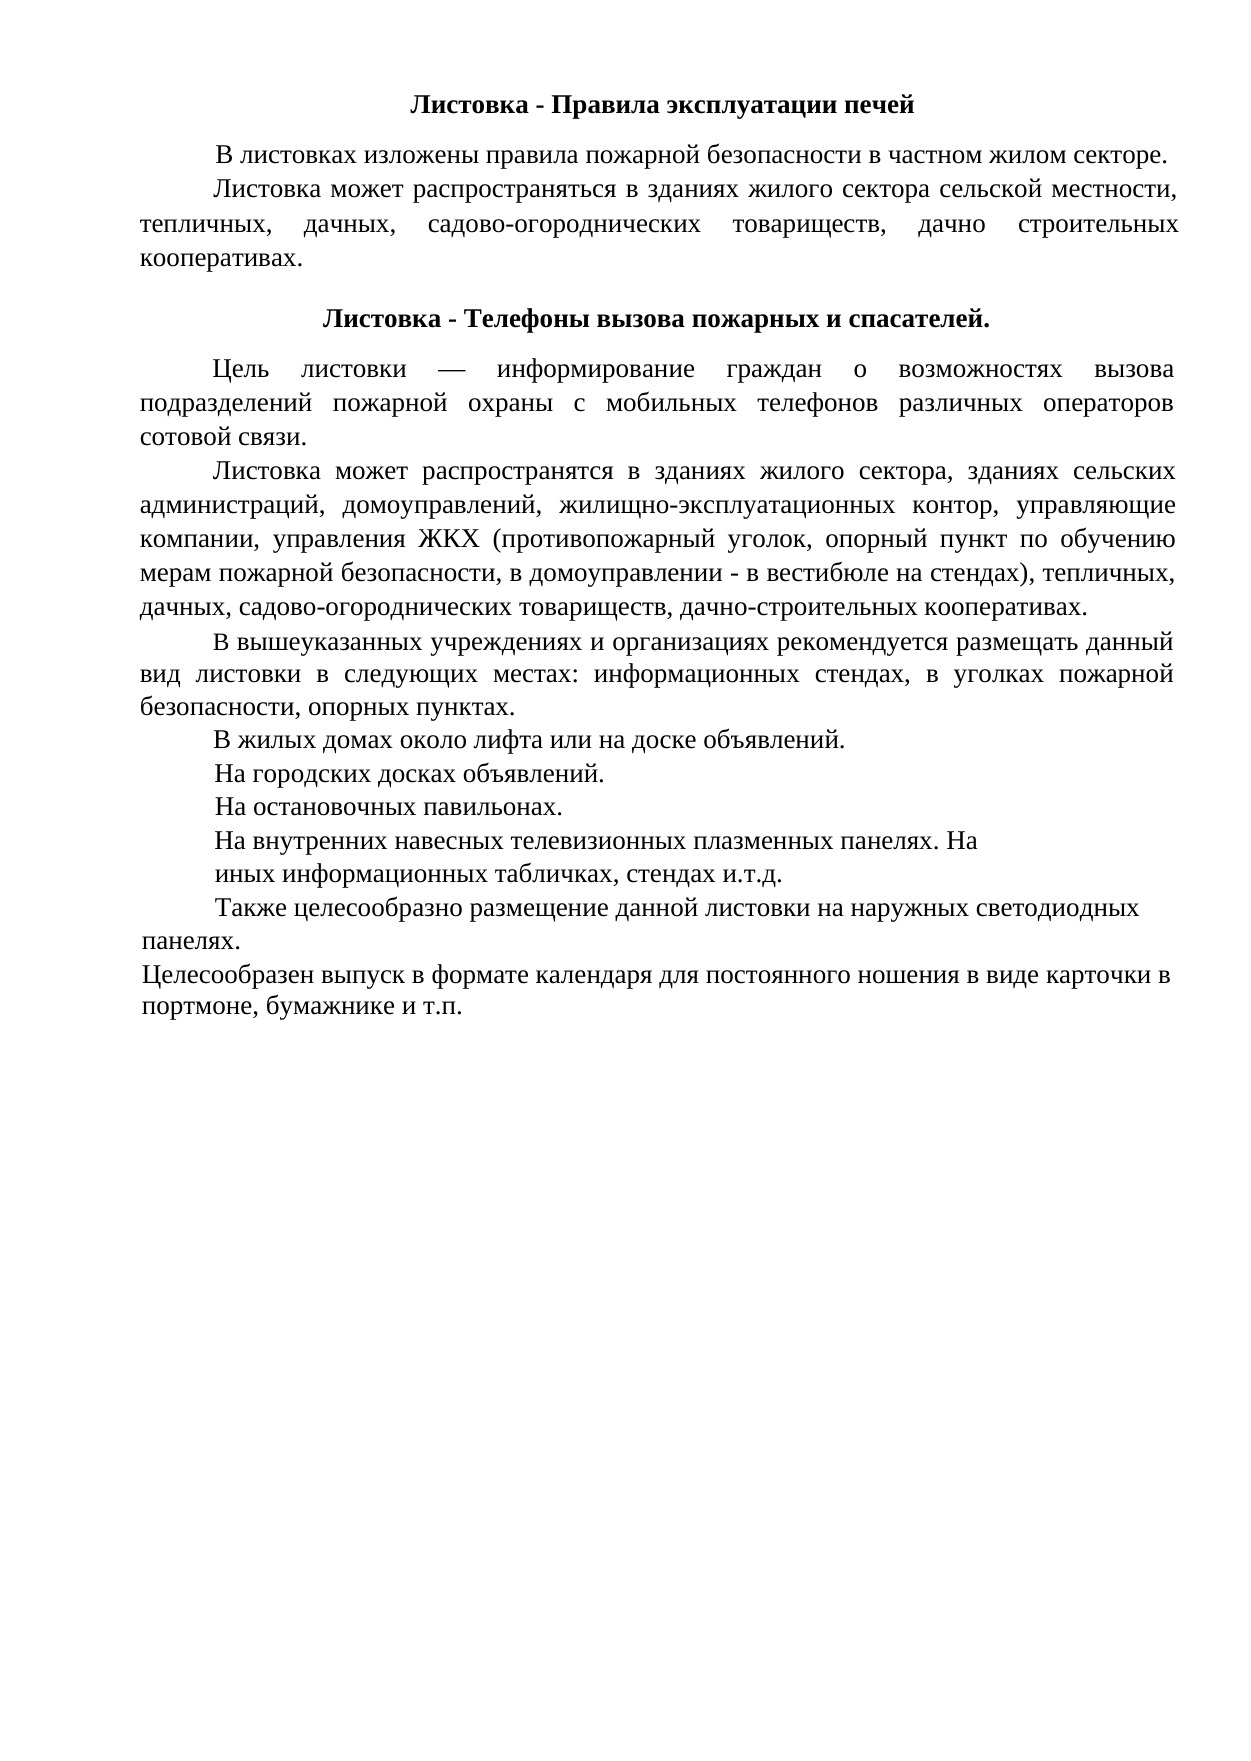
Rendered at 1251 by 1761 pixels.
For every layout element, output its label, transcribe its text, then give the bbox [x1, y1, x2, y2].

text В жилых домах около лифта или на доске объявлений. [213, 723, 1179, 755]
text Цель листовки — информирование граждан о возможностях вызова подразделений пожарной охраны с мобильных телефонов различных операторов сотовой связи. [139, 352, 1175, 451]
text На внутренних навесных телевизионных плазменных панелях. На иных информационных табличках, стендах и.т.д. [214, 824, 998, 888]
text Листовка - Правила эксплуатации печей [410, 88, 1179, 119]
text Также целесообразно размещение данной листовки на наружных светодиодных панелях. [142, 891, 1177, 956]
text Листовка может распространятся в зданиях жилого сектора, зданиях сельских администраций, домоуправлений, жилищно-эксплуатационных контор, управляющие компании, управления ЖКХ (противопожарный уголок, опорный пункт по обучению мерам пожарной безопасности, в домоуправлении - в вестибюле на стендах), тепличных, дачных, садово-огороднических товариществ, дачно-строительных кооперативах. [139, 454, 1177, 622]
text Листовка может распространяться в зданиях жилого сектора сельской местности, тепличных, дачных, садово-огороднических товариществ, дачно­ строительных кооперативах. [139, 172, 1179, 272]
text В листовках изложены правила пожарной безопасности в частном жилом секторе. [142, 138, 1177, 169]
text В вышеуказанных учреждениях и организациях рекомендуется размещать данный вид листовки в следующих местах: информационных стендах, в уголках пожарной безопасности, опорных пунктах. [139, 625, 1175, 722]
text На городских досках объявлений. На остановочных павильонах. [214, 757, 635, 821]
text Листовка - Телефоны вызова пожарных и спасателей. [323, 302, 1179, 333]
table_header Целесообразен выпуск в формате календаря для постоянного ношения в виде карточки в портмоне, бумажнике и т.п. [142, 958, 1173, 1020]
